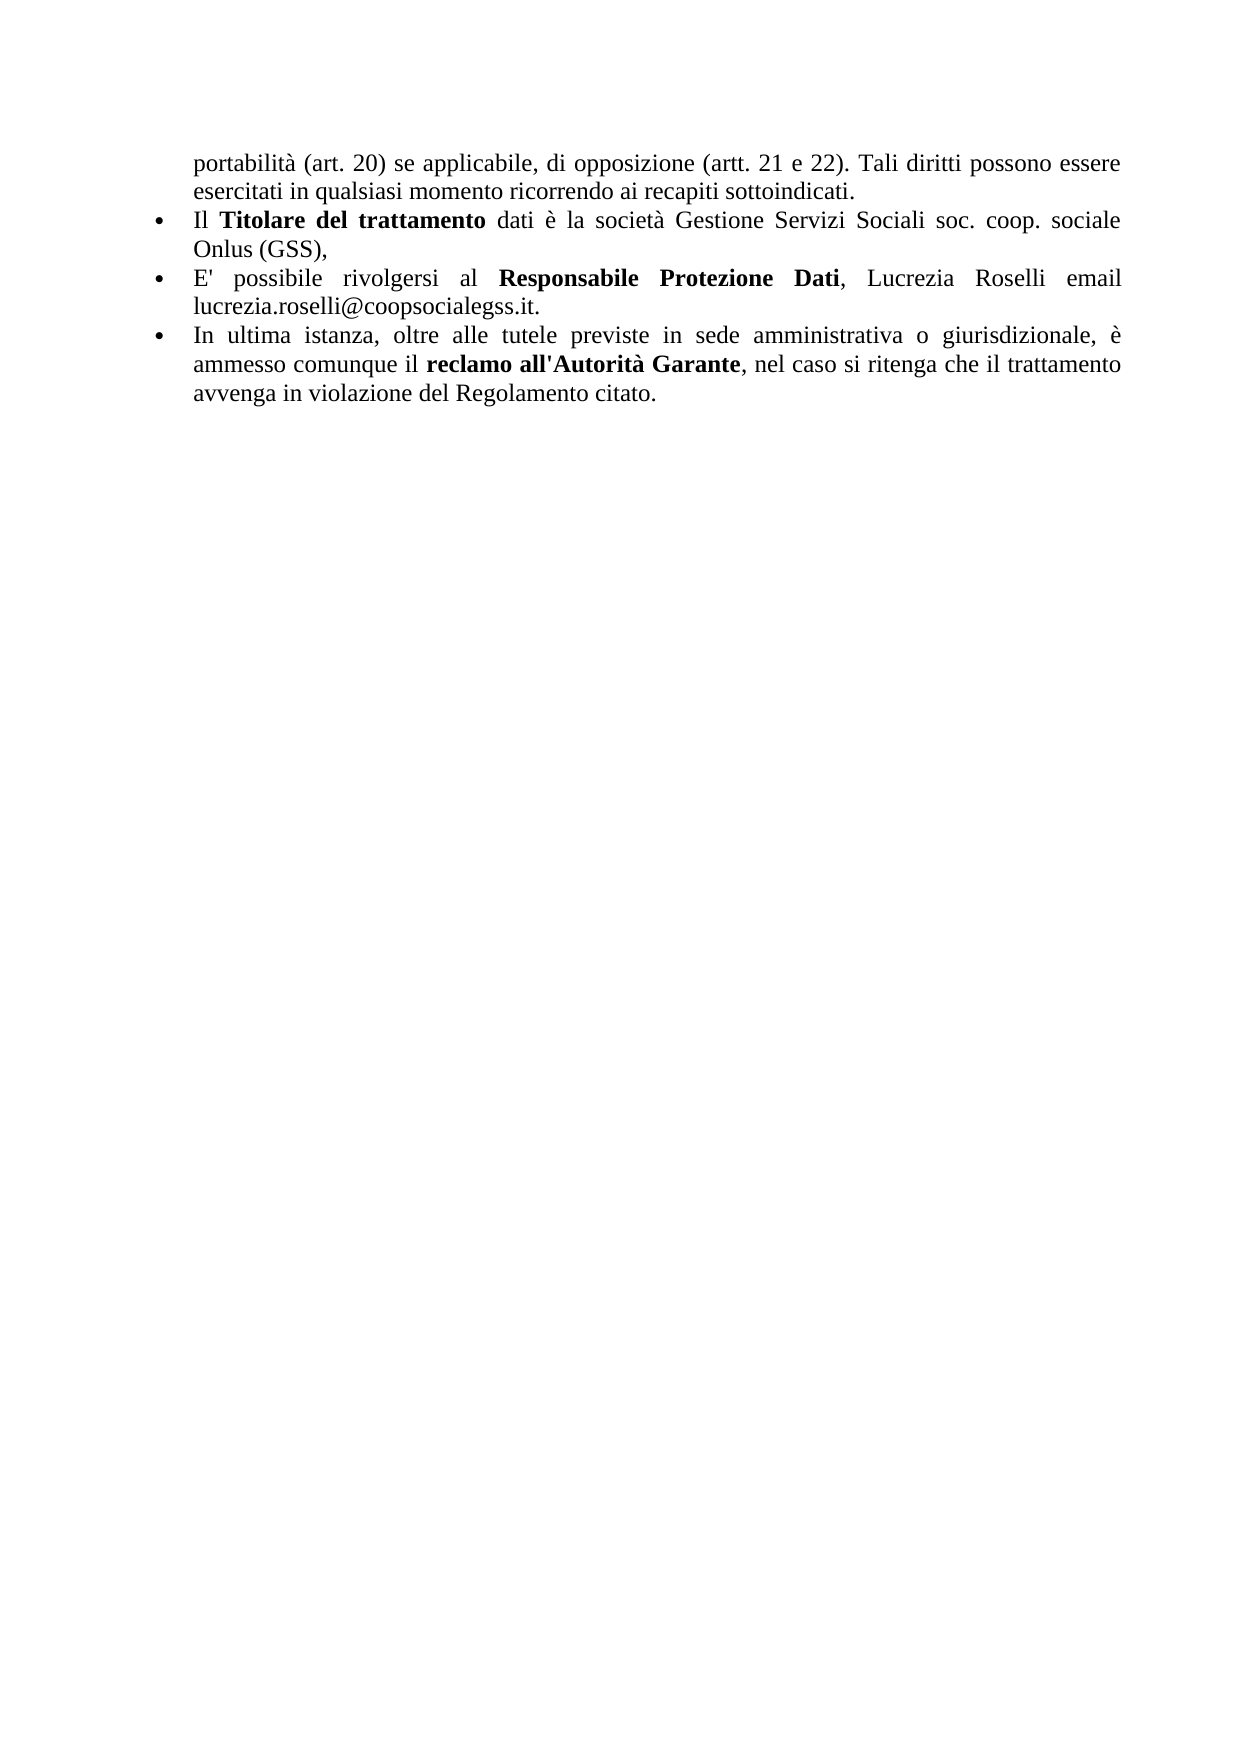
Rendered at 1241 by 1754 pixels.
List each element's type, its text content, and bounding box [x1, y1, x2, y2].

list Il Titolare del trattamento dati è la società Gestione Servizi Sociali soc. coop. sociale Onlus (GSS), [156, 205, 1122, 263]
list In ultima istanza, oltre alle tutele previste in sede amministrativa o giurisdizionale, è ammesso comunque il reclamo all'Autorità Garante, nel caso si ritenga che il trattamento avvenga in violazione del Regolamento citato. [156, 320, 1122, 406]
list E' possibile rivolgersi al Responsabile Protezione Dati, Lucrezia Roselli email lucrezia.roselli@coopsocialegss.it. [156, 263, 1122, 320]
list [156, 148, 1122, 205]
